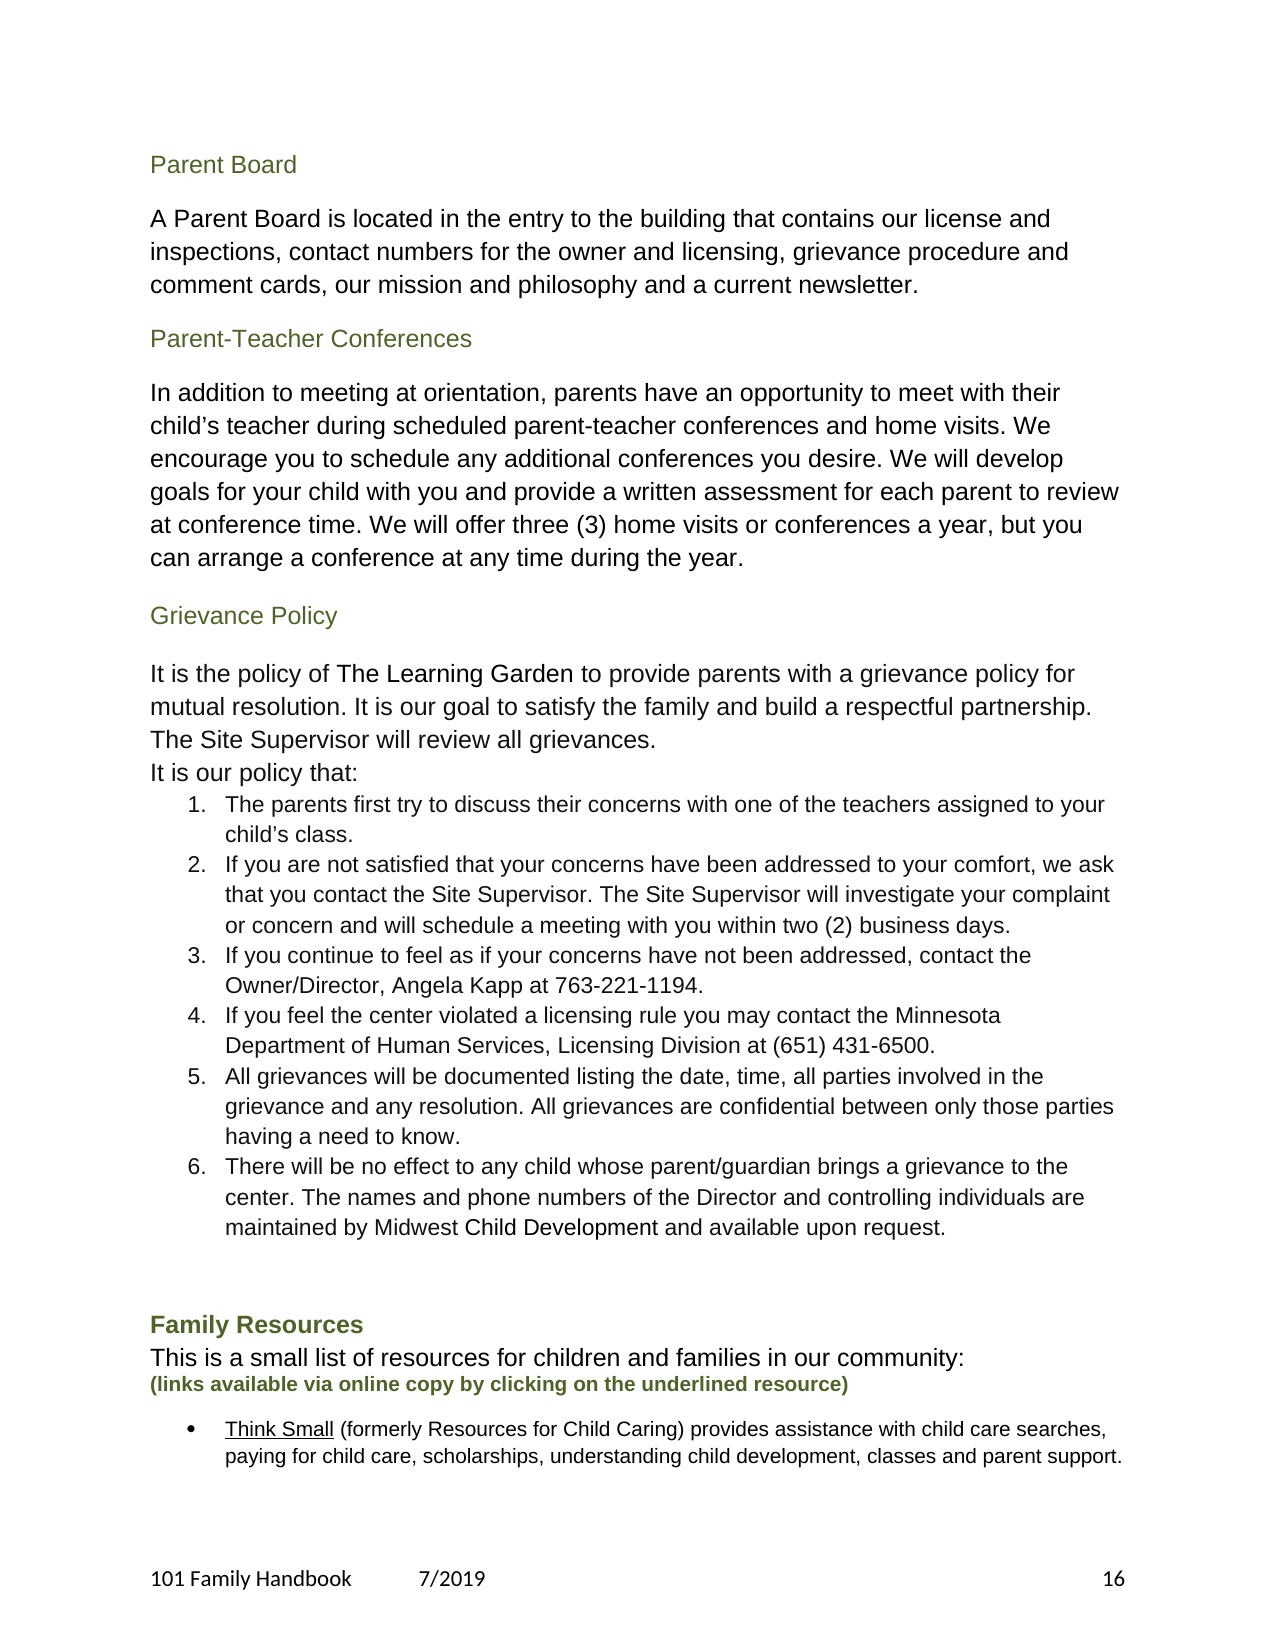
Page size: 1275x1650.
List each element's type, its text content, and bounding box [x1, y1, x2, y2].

text Parent Board [150, 150, 1125, 179]
list If you feel the center violated a licensing rule you may contact the Minnesota Department of Human Services, Licensing Division at (651) 431-6500. [187, 1002, 1125, 1059]
text This is a small list of resources for children and families in our community: (links available via online copy by clicking on the underlined resource) [150, 1343, 1125, 1396]
text Family Resources [150, 1310, 1125, 1339]
text In addition to meeting at orientation, parents have an opportunity to meet with their child’s teacher during scheduled parent-teacher conferences and home visits. We encourage you to schedule any additional conferences you desire. We will develop goals for your child with you and provide a written assessment for each parent to review at conference time. We will offer three (3) home visits or conferences a year, but you can arrange a conference at any time during the year. [150, 378, 1125, 571]
text A Parent Board is located in the entry to the building that contains our license and inspections, contact numbers for the owner and licensing, grievance procedure and comment cards, our mission and philosophy and a current newsletter. [150, 204, 1125, 299]
list The parents first try to discuss their concerns with one of the teachers assigned to your child’s class. [187, 791, 1125, 847]
text It is our policy that: [150, 758, 1125, 787]
text Grievance Policy [150, 601, 1125, 629]
text It is the policy of The Learning Garden to provide parents with a grievance policy for mutual resolution. It is our goal to satisfy the family and build a respectful partnership. The Site Supervisor will review all grievances. [150, 659, 1125, 753]
list All grievances will be documented listing the date, time, all parties involved in the grievance and any resolution. All grievances are confidential between only those parties having a need to know. [187, 1063, 1125, 1149]
list If you continue to feel as if your concerns have not been addressed, contact the Owner/Director, Angela Kapp at 763-221-1194. [187, 942, 1125, 998]
list If you are not satisfied that your concerns have been addressed to your comfort, we ask that you contact the Site Supervisor. The Site Supervisor will investigate your complaint or concern and will schedule a meeting with you within two (2) business days. [187, 851, 1125, 938]
list Think Small (formerly Resources for Child Caring) provides assistance with child care searches, paying for child care, scholarships, understanding child development, classes and parent support. [187, 1417, 1125, 1468]
list There will be no effect to any child whose parent/guardian brings a grievance to the center. The names and phone numbers of the Director and controlling individuals are maintained by Midwest Child Development and available upon request. [187, 1153, 1125, 1240]
text Parent-Teacher Conferences [150, 324, 1125, 352]
